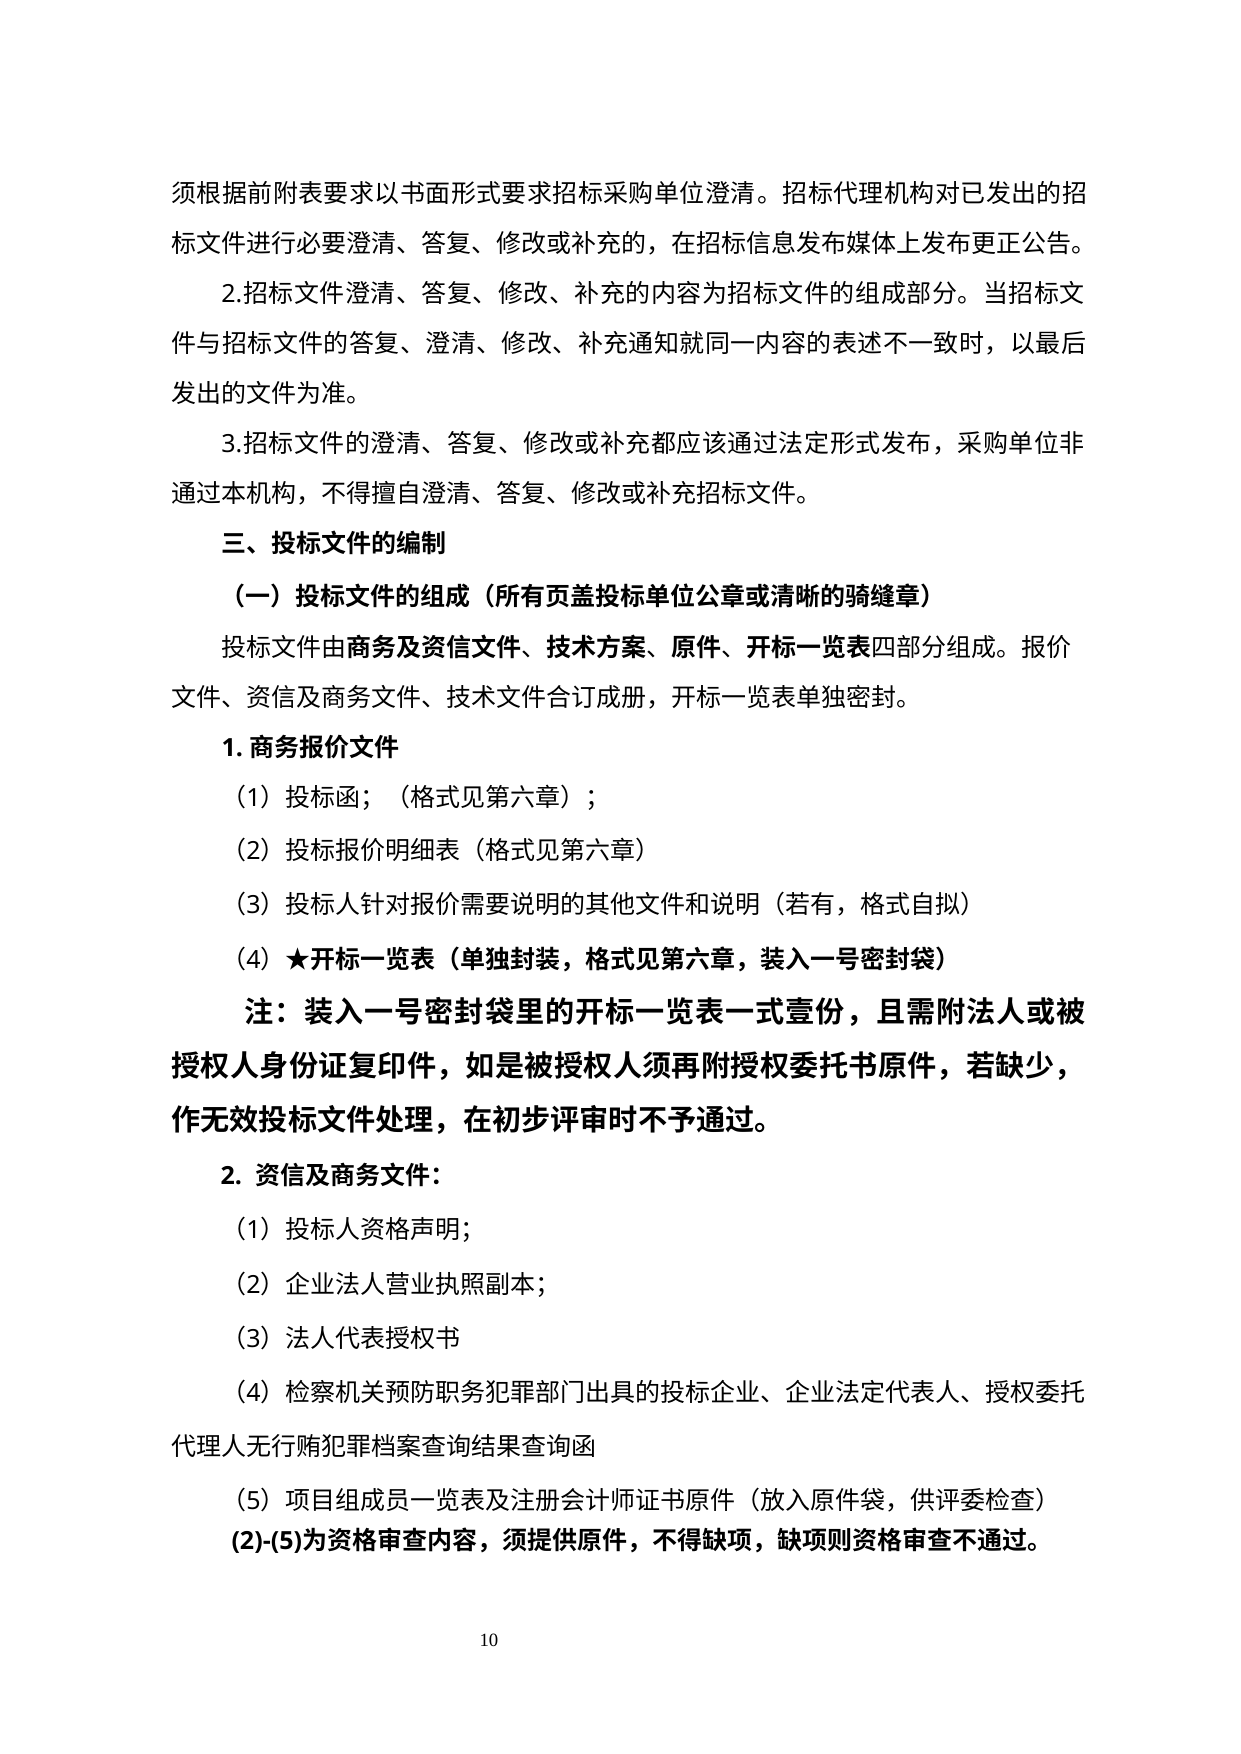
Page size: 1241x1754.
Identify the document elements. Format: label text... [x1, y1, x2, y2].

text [171, 162, 1087, 262]
text 1. 商务报价文件 [171, 716, 1087, 766]
text （3）法人代表授权书 [171, 1304, 1087, 1358]
text （5）项目组成员一览表及注册会计师证书原件（放入原件袋，供评委检查） [171, 1466, 1087, 1521]
text （4）检察机关预防职务犯罪部门出具的投标企业、企业法定代表人、授权委托代理人无行贿犯罪档案查询结果查询函 [171, 1358, 1087, 1466]
text 三、投标文件的编制 [171, 512, 1087, 562]
text （1）投标人资格声明； [171, 1196, 1087, 1250]
text 2. 资信及商务文件： [171, 1141, 1087, 1196]
text 注：装入一号密封袋里的开标一览表一式壹份，且需附法人或被授权人身份证复印件，如是被授权人须再附授权委托书原件，若缺少，作无效投标文件处理，在初步评审时不予通过。 [171, 979, 1087, 1141]
text （2）投标报价明细表（格式见第六章） [171, 816, 1087, 871]
text 3.招标文件的澄清、答复、修改或补充都应该通过法定形式发布，采购单位非通过本机构，不得擅自澄清、答复、修改或补充招标文件。 [171, 412, 1087, 512]
text 2.招标文件澄清、答复、修改、补充的内容为招标文件的组成部分。当招标文件与招标文件的答复、澄清、修改、补充通知就同一内容的表述不一致时，以最后发出的文件为准。 [171, 262, 1087, 412]
text （3）投标人针对报价需要说明的其他文件和说明（若有，格式自拟） [171, 871, 1087, 925]
text （4）★开标一览表（单独封装，格式见第六章，装入一号密封袋） [171, 925, 1087, 979]
text （1）投标函；（格式见第六章）； [171, 766, 1087, 816]
text （一）投标文件的组成（所有页盖投标单位公章或清晰的骑缝章） [171, 562, 1087, 616]
text 投标文件由商务及资信文件、技术方案、原件、开标一览表四部分组成。报价文件、资信及商务文件、技术文件合订成册，开标一览表单独密封。 [171, 616, 1087, 716]
text (2)-(5)为资格审查内容，须提供原件，不得缺项，缺项则资格审查不通过。 [182, 1521, 1087, 1557]
text （2）企业法人营业执照副本； [171, 1250, 1087, 1304]
